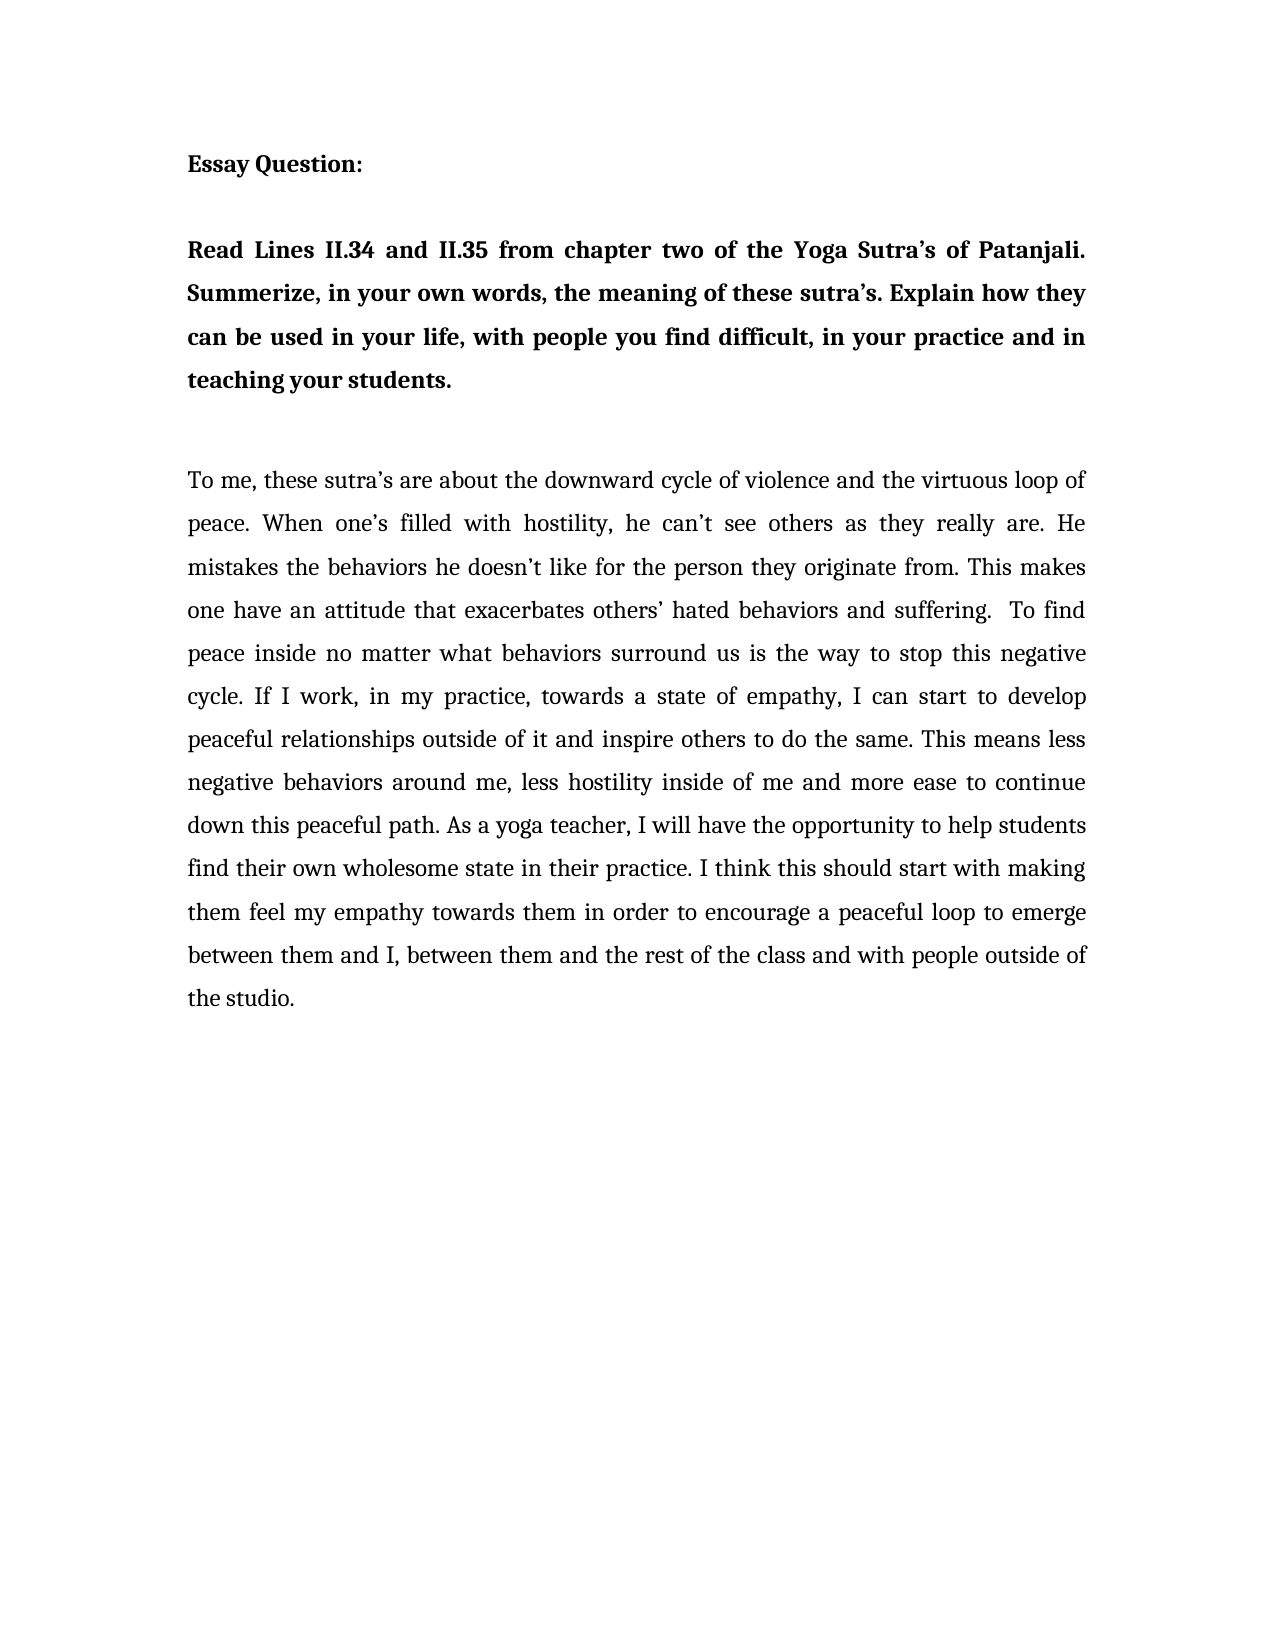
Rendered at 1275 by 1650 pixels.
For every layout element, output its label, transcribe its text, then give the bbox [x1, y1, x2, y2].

text Essay Question: [187, 150, 1087, 179]
text To me, these sutra’s are about the downward cycle of violence and the virtuous loop of peace. When one’s filled with hostility, he can’t see others as they really are. He mistakes the behaviors he doesn’t like for the person they originate from. This makes one have an attitude that exacerbates others’ hated behaviors and suffering. To find peace inside no matter what behaviors surround us is the way to stop this negative cycle. If I work, in my practice, towards a state of empathy, I can start to develop peaceful relationships outside of it and inspire others to do the same. This means less negative behaviors around me, less hostility inside of me and more ease to continue down this peaceful path. As a yoga teacher, I will have the opportunity to help students find their own wholesome state in their practice. I think this should start with making them feel my empathy towards them in order to encourage a peaceful loop to emerge between them and I, between them and the rest of the class and with people outside of the studio. [187, 466, 1087, 1012]
text Read Lines II.34 and II.35 from chapter two of the Yoga Sutra’s of Patanjali. Summerize, in your own words, the meaning of these sutra’s. Explain how they can be used in your life, with people you find difficult, in your practice and in teaching your students. [187, 236, 1087, 394]
